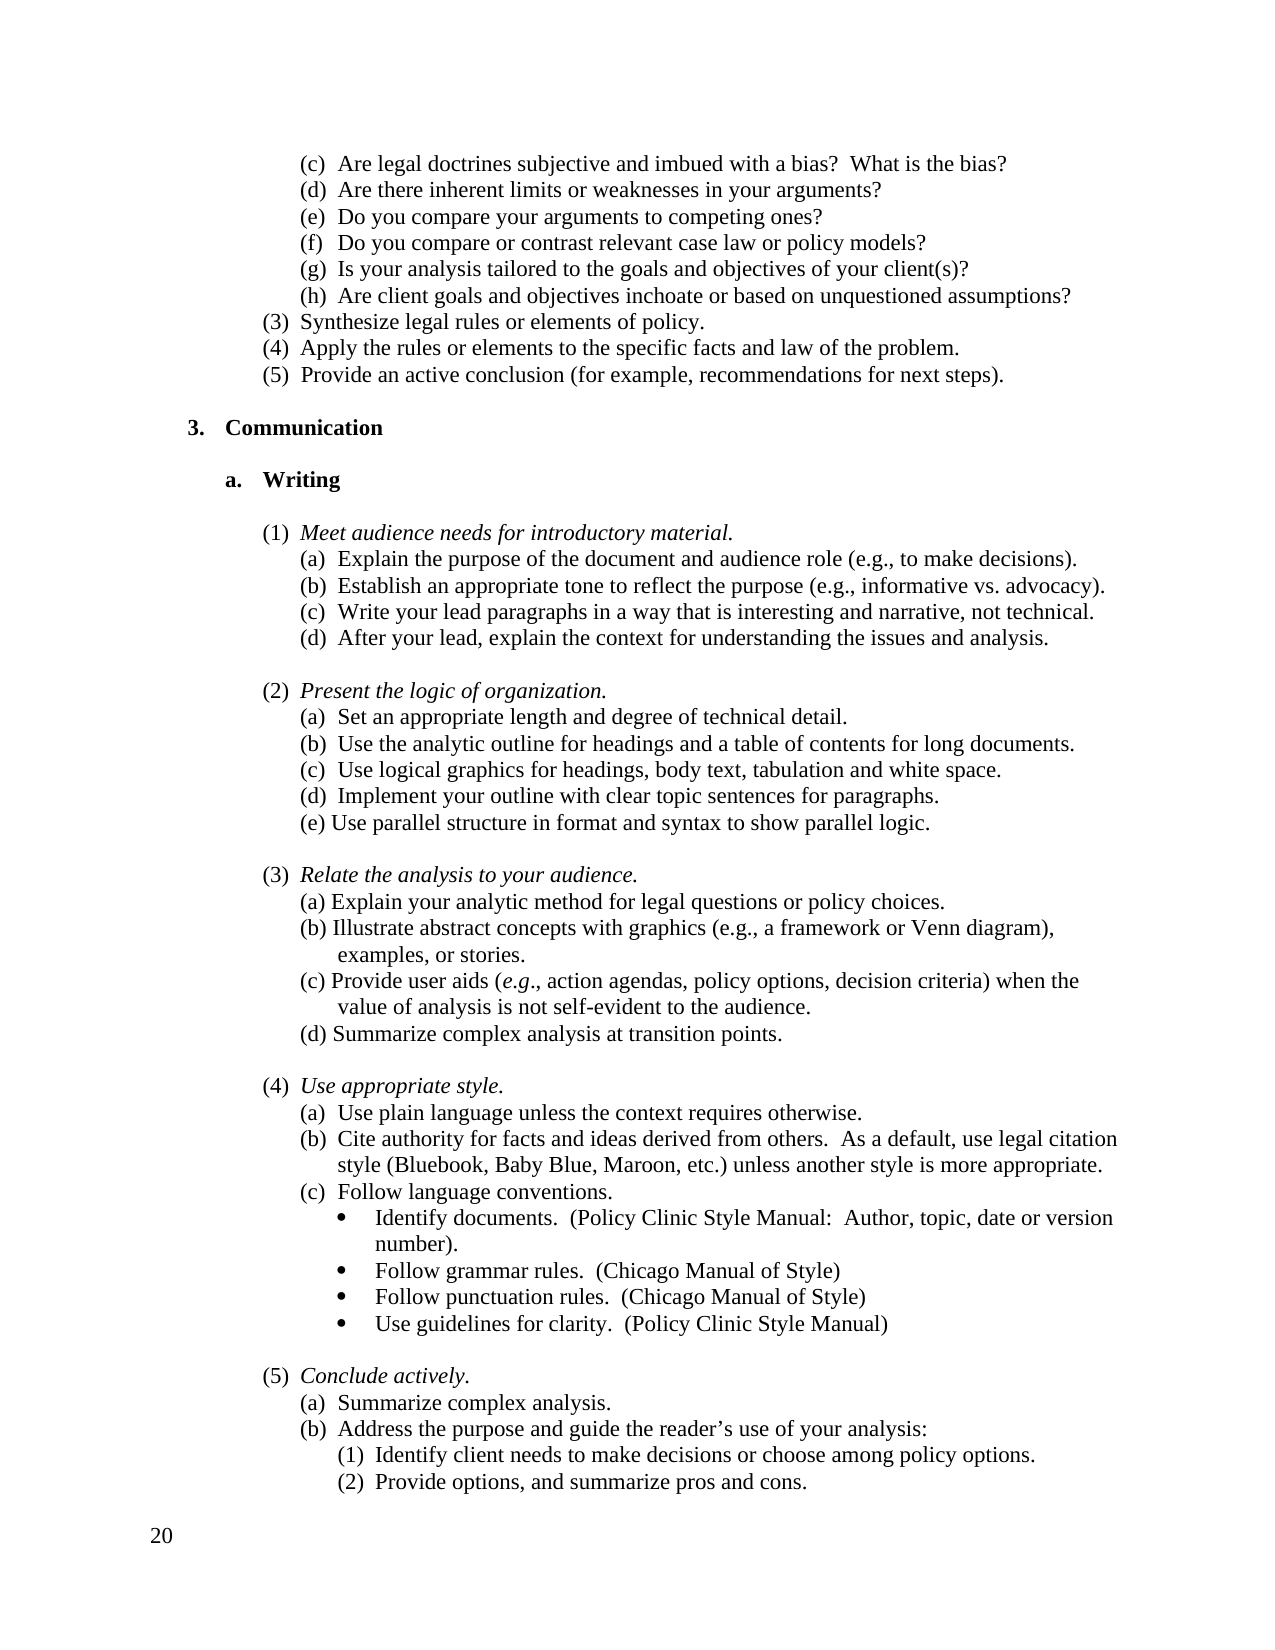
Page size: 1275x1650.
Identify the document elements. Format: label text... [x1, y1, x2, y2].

list Explain the purpose of the document and audience role (e.g., to make decisions). [300, 545, 1125, 572]
list Use guidelines for clarity. (Policy Clinic Style Manual) [337, 1309, 1125, 1336]
text (d) Are there inherent limits or weaknesses in your arguments? [300, 176, 1125, 203]
text (g) Is your analysis tailored to the goals and objectives of your client(s)? [300, 255, 1125, 282]
list After your lead, explain the context for understanding the issues and analysis. [300, 624, 1125, 651]
text (f) Do you compare or contrast relevant case law or policy models? [300, 229, 1125, 255]
text (e) Use parallel structure in format and syntax to show parallel logic. [300, 809, 1125, 835]
list Follow grammar rules. (Chicago Manual of Style) [337, 1257, 1125, 1283]
list Identify documents. (Policy Clinic Style Manual: Author, topic, date or version number). [337, 1204, 1125, 1257]
text a. Writing [187, 466, 1125, 493]
text (5) Conclude actively. [262, 1362, 1125, 1389]
text (e) Do you compare your arguments to competing ones? [300, 203, 1125, 229]
list Follow punctuation rules. (Chicago Manual of Style) [337, 1283, 1125, 1309]
text (d) Implement your outline with clear topic sentences for paragraphs. [300, 782, 1125, 809]
text (2) Provide options, and summarize pros and cons. [337, 1468, 1125, 1494]
text (3) Synthesize legal rules or elements of policy. [262, 308, 1125, 334]
text (b) Use the analytic outline for headings and a table of contents for long documents. [300, 730, 1125, 756]
text 3. Communication [150, 413, 1125, 440]
text (1) Identify client needs to make decisions or choose among policy options. [337, 1441, 1125, 1468]
text (d) Summarize complex analysis at transition points. [300, 1020, 1125, 1046]
text (c) Provide user aids (e.g., action agendas, policy options, decision criteria) when the value of analysis is not self-evident to the audience. [300, 967, 1125, 1020]
text (a) Set an appropriate length and degree of technical detail. [300, 703, 1125, 730]
text (h) Are client goals and objectives inchoate or based on unquestioned assumptions? [300, 282, 1125, 308]
text (a) Summarize complex analysis. [300, 1389, 1125, 1415]
text (c) Use logical graphics for headings, body text, tabulation and white space. [300, 756, 1125, 782]
text (3) Relate the analysis to your audience. [262, 862, 1125, 888]
text (c) Are legal doctrines subjective and imbued with a bias? What is the bias? [300, 150, 1125, 176]
text (b) Address the purpose and guide the reader’s use of your analysis: [300, 1415, 1125, 1441]
text (5) Provide an active conclusion (for example, recommendations for next steps). [262, 361, 1125, 387]
list Write your lead paragraphs in a way that is interesting and narrative, not technical. [300, 598, 1125, 624]
text (c) Follow language conventions. [300, 1178, 1125, 1204]
text (a) Explain your analytic method for legal questions or policy choices. [300, 888, 1125, 914]
text (b) Cite authority for facts and ideas derived from others. As a default, use legal citation style (Bluebook, Baby Blue, Maroon, etc.) unless another style is more appropriate. [300, 1125, 1125, 1178]
text (b) Illustrate abstract concepts with graphics (e.g., a framework or Venn diagram), examples, or stories. [300, 914, 1125, 967]
text (2) Present the logic of organization. [262, 677, 1125, 703]
text (4) Use appropriate style. [262, 1072, 1125, 1099]
text (1) Meet audience needs for introductory material. [262, 519, 1125, 545]
text (a) Use plain language unless the context requires otherwise. [300, 1099, 1125, 1125]
list Establish an appropriate tone to reflect the purpose (e.g., informative vs. advocacy). [300, 572, 1125, 598]
text (4) Apply the rules or elements to the specific facts and law of the problem. [262, 334, 1125, 361]
